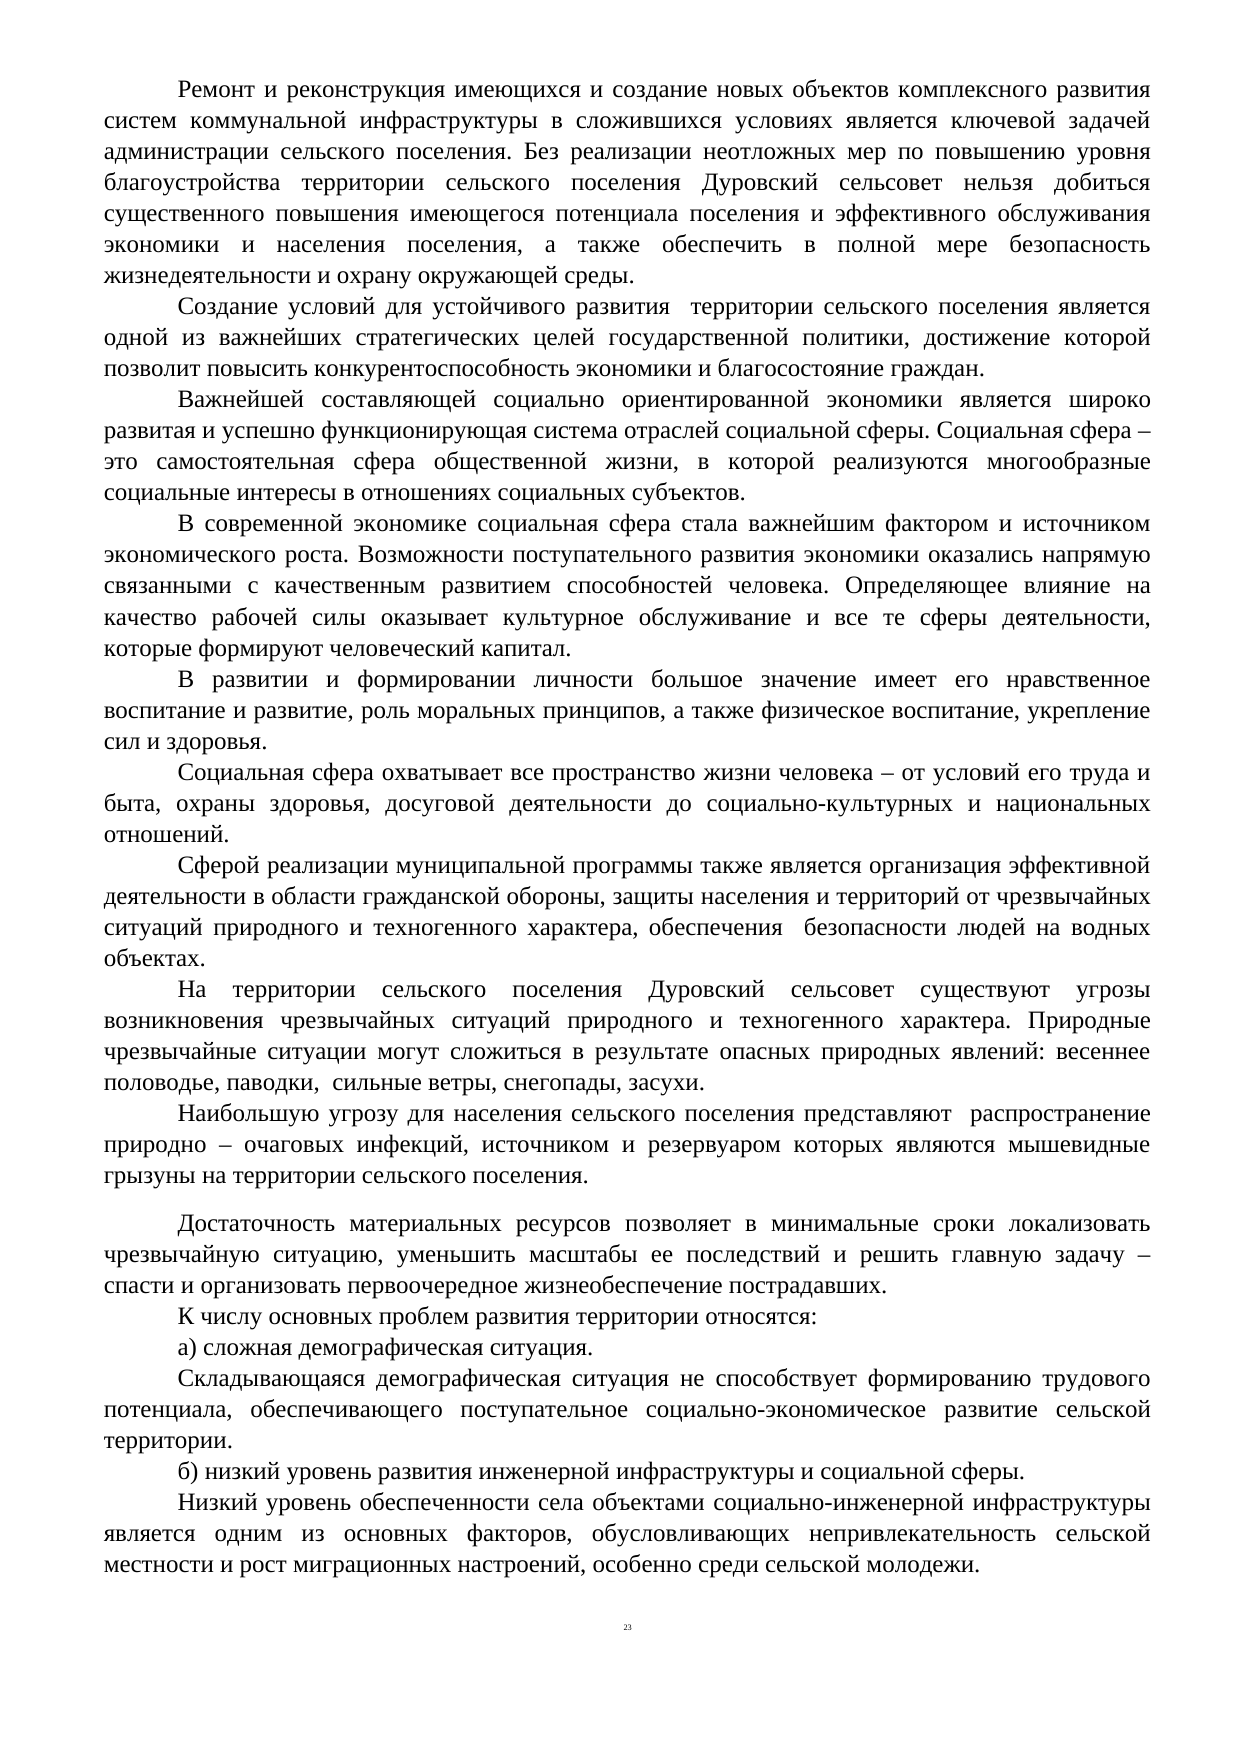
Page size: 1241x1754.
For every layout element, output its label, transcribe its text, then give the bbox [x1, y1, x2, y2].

text Социальная сфера охватывает все пространство жизни человека – от условий его труда и быта, охраны здоровья, досуговой деятельности до социально-культурных и национальных отношений. [103, 757, 1152, 848]
text На территории сельского поселения Дуровский сельсовет существуют угрозы возникновения чрезвычайных ситуаций природного и техногенного характера. Природные чрезвычайные ситуации могут сложиться в результате опасных природных явлений: весеннее половодье, паводки, сильные ветры, снегопады, засухи. [103, 974, 1152, 1096]
text В современной экономике социальная сфера стала важнейшим фактором и источником экономического роста. Возможности поступательного развития экономики оказались напрямую связанными с качественным развитием способностей человека. Определяющее влияние на качество рабочей силы оказывает культурное обслуживание и все те сферы деятельности, которые формируют человеческий капитал. [103, 508, 1152, 661]
text В развитии и формировании личности большое значение имеет его нравственное воспитание и развитие, роль моральных принципов, а также физическое воспитание, укрепление сил и здоровья. [103, 664, 1152, 754]
text Складывающаяся демографическая ситуация не способствует формированию трудового потенциала, обеспечивающего поступательное социально-экономическое развитие сельской территории. [103, 1363, 1152, 1454]
text Низкий уровень обеспеченности села объектами социально-инженерной инфраструктуры является одним из основных факторов, обусловливающих непривлекательность сельской местности и рост миграционных настроений, особенно среди сельской молодежи. [103, 1487, 1152, 1578]
text Наибольшую угрозу для населения сельского поселения представляют распространение природно – очаговых инфекций, источником и резервуаром которых являются мышевидные грызуны на территории сельского поселения. [103, 1098, 1152, 1189]
text а) сложная демографическая ситуация. [103, 1332, 1152, 1361]
text б) низкий уровень развития инженерной инфраструктуры и социальной сферы. [103, 1456, 1152, 1485]
text Важнейшей составляющей социально ориентированной экономики является широко развитая и успешно функционирующая система отраслей социальной сферы. Социальная сфера – это самостоятельная сфера общественной жизни, в которой реализуются многообразные социальные интересы в отношениях социальных субъектов. [103, 384, 1152, 506]
text Создание условий для устойчивого развития территории сельского поселения является одной из важнейших стратегических целей государственной политики, достижение которой позволит повысить конкурентоспособность экономики и благосостояние граждан. [103, 291, 1152, 382]
text К числу основных проблем развития территории относятся: [103, 1301, 1152, 1330]
text Достаточность материальных ресурсов позволяет в минимальные сроки локализовать чрезвычайную ситуацию, уменьшить масштабы ее последствий и решить главную задачу – спасти и организовать первоочередное жизнеобеспечение пострадавших. [103, 1208, 1152, 1299]
text Сферой реализации муниципальной программы также является организация эффективной деятельности в области гражданской обороны, защиты населения и территорий от чрезвычайных ситуаций природного и техногенного характера, обеспечения безопасности людей на водных объектах. [103, 850, 1152, 972]
text Ремонт и реконструкция имеющихся и создание новых объектов комплексного развития систем коммунальной инфраструктуры в сложившихся условиях является ключевой задачей администрации сельского поселения. Без реализации неотложных мер по повышению уровня благоустройства территории сельского поселения Дуровский сельсовет нельзя добиться существенного повышения имеющегося потенциала поселения и эффективного обслуживания экономики и населения поселения, а также обеспечить в полной мере безопасность жизнедеятельности и охрану окружающей среды. [103, 74, 1152, 289]
